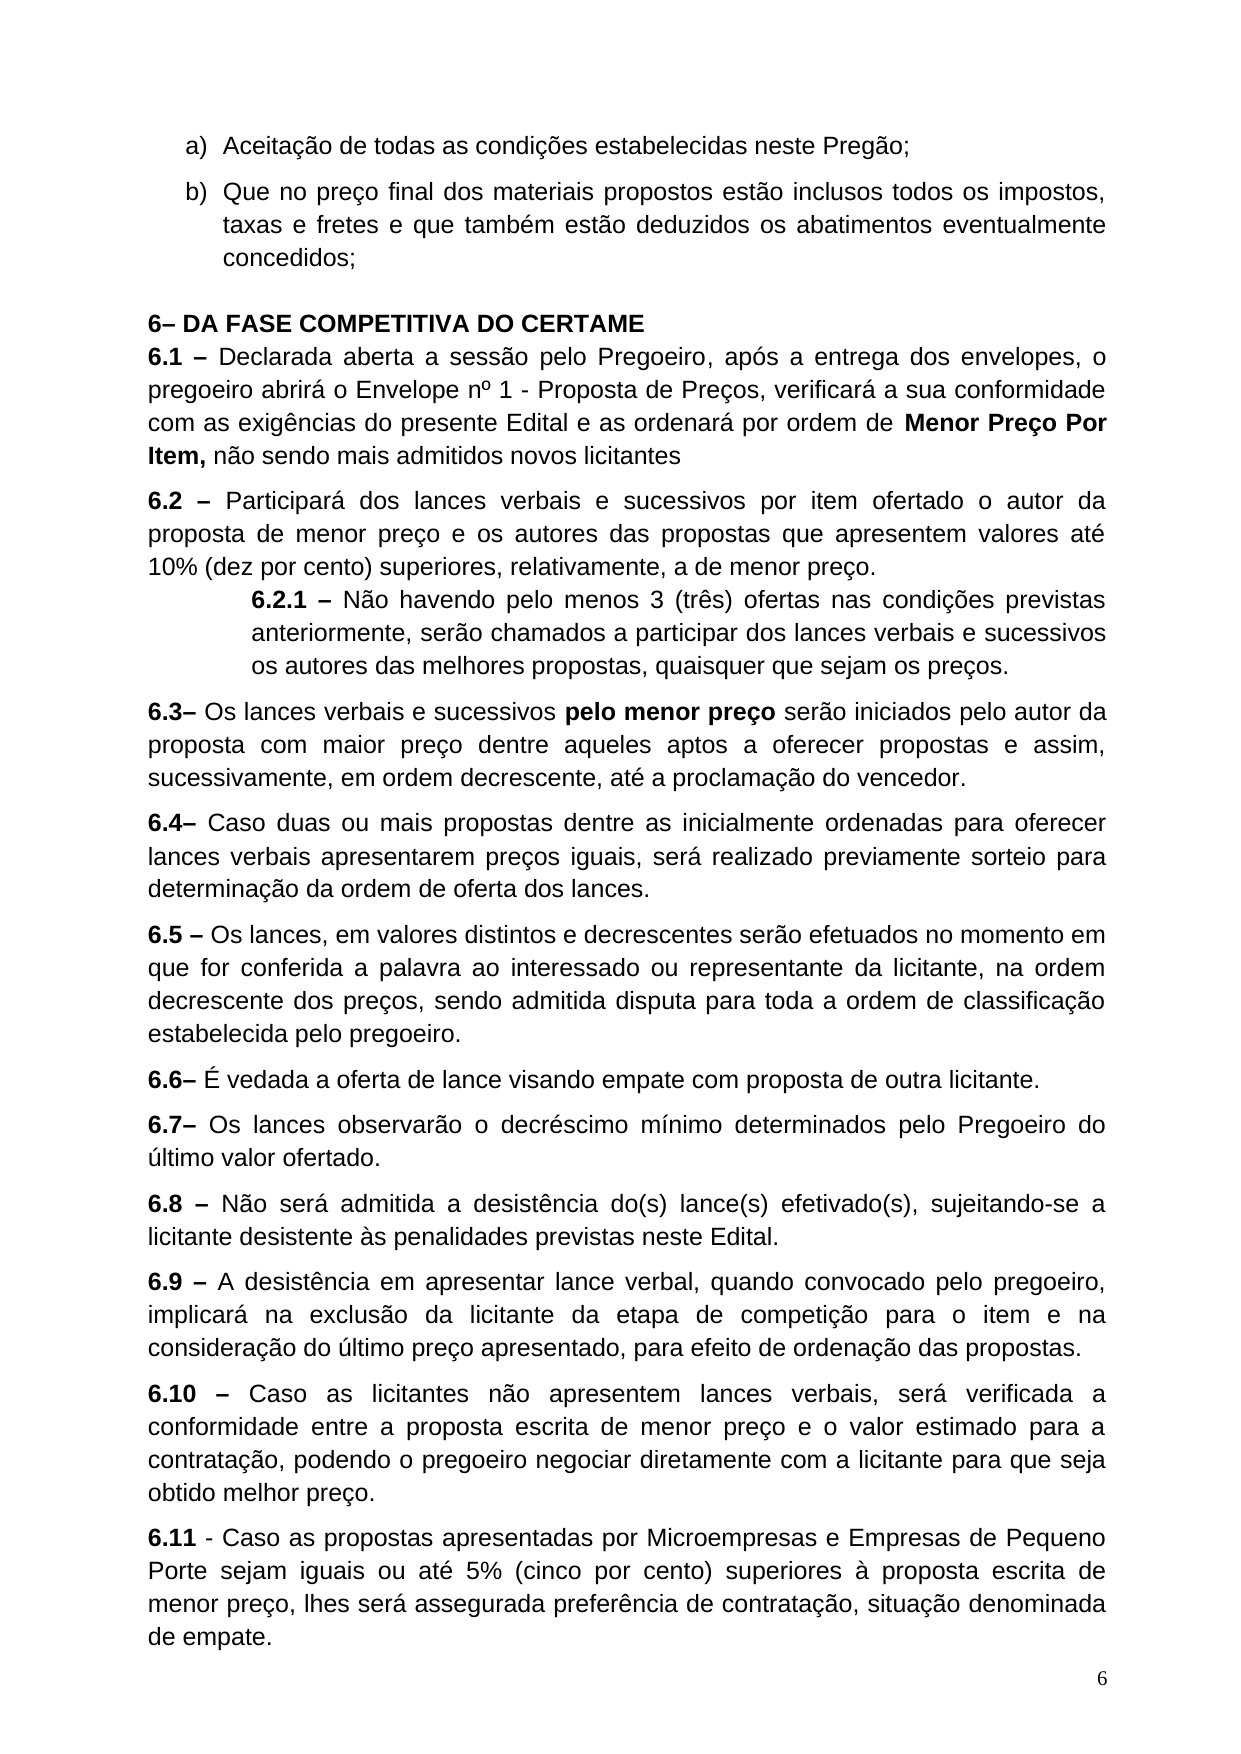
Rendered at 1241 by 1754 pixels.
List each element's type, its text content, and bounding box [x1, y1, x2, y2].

list Aceitação de todas as condições estabelecidas neste Pregão; [185, 131, 1107, 160]
text 6.5 – Os lances, em valores distintos e decrescentes serão efetuados no momento em que for conferida a palavra ao interessado ou representante da licitante, na ordem decrescente dos preços, sendo admitida disputa para toda a ordem de classificação estabelecida pelo pregoeiro. [148, 920, 1107, 1048]
text 6.9 – A desistência em apresentar lance verbal, quando convocado pelo pregoeiro, implicará na exclusão da licitante da etapa de competição para o item e na consideração do último preço apresentado, para efeito de ordenação das propostas. [148, 1267, 1107, 1362]
text 6– DA FASE COMPETITIVA DO CERTAME [148, 309, 1107, 337]
text 6.11 - Caso as propostas apresentadas por Microempresas e Empresas de Pequeno Porte sejam iguais ou até 5% (cinco por cento) superiores à proposta escrita de menor preço, lhes será assegurada preferência de contratação, situação denominada de empate. [148, 1523, 1107, 1651]
text 6.2 – Participará dos lances verbais e sucessivos por item ofertado o autor da proposta de menor preço e os autores das propostas que apresentem valores até 10% (dez por cento) superiores, relativamente, a de menor preço. [148, 486, 1107, 581]
text 6.6– É vedada a oferta de lance visando empate com proposta de outra licitante. [148, 1064, 1107, 1093]
text 6.1 – Declarada aberta a sessão pelo Pregoeiro, após a entrega dos envelopes, o pregoeiro abrirá o Envelope nº 1 - Proposta de Preços, verificará a sua conformidade com as exigências do presente Edital e as ordenará por ordem de Menor Preço Por Item, não sendo mais admitidos novos licitantes [148, 342, 1107, 469]
text 6.4– Caso duas ou mais propostas dentre as inicialmente ordenadas para oferecer lances verbais apresentarem preços iguais, será realizado previamente sorteio para determinação da ordem de oferta dos lances. [148, 808, 1107, 903]
text 6.2.1 – Não havendo pelo menos 3 (três) ofertas nas condições previstas anteriormente, serão chamados a participar dos lances verbais e sucessivos os autores das melhores propostas, quaisquer que sejam os preços. [251, 585, 1107, 680]
text 6.8 – Não será admitida a desistência do(s) lance(s) efetivado(s), sujeitando-se a licitante desistente às penalidades previstas neste Edital. [148, 1189, 1107, 1250]
text 6.10 – Caso as licitantes não apresentem lances verbais, será verificada a conformidade entre a proposta escrita de menor preço e o valor estimado para a contratação, podendo o pregoeiro negociar diretamente com a licitante para que seja obtido melhor preço. [148, 1379, 1107, 1507]
list Que no preço final dos materiais propostos estão inclusos todos os impostos, taxas e fretes e que também estão deduzidos os abatimentos eventualmente concedidos; [185, 177, 1107, 271]
text 6.3– Os lances verbais e sucessivos pelo menor preço serão iniciados pelo autor da proposta com maior preço dentre aqueles aptos a oferecer propostas e assim, sucessivamente, em ordem decrescente, até a proclamação do vencedor. [148, 697, 1107, 792]
text 6.7– Os lances observarão o decréscimo mínimo determinados pelo Pregoeiro do último valor ofertado. [148, 1110, 1107, 1172]
